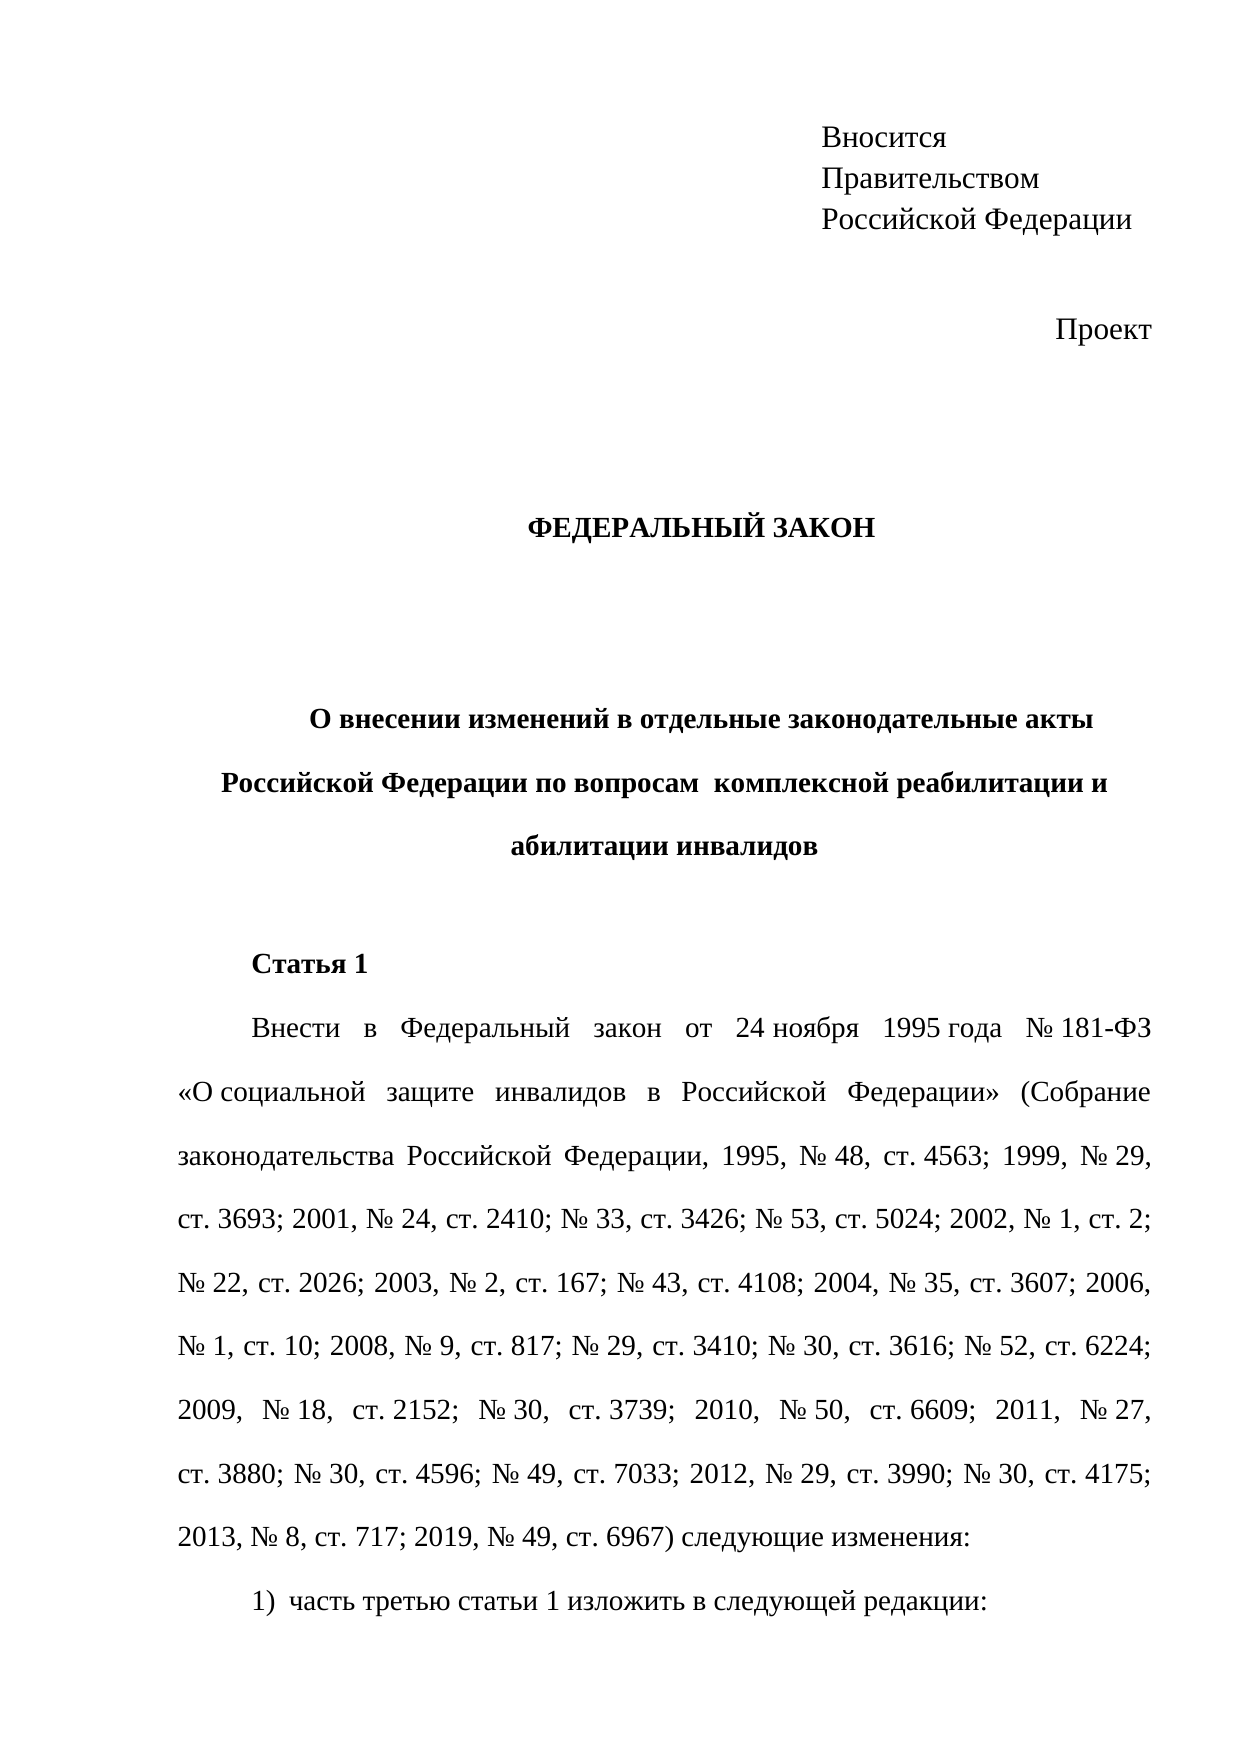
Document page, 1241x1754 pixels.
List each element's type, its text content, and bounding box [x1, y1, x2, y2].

text Проект [827, 310, 1152, 346]
text Вносится Правительством Российской Федерации [821, 118, 1152, 237]
text Внести в Федеральный закон от 24 ноября 1995 года № 181-ФЗ «О социальной защите инвалидов в Российской Федерации» (Собрание законодательства Российской Федерации, 1995, № 48, ст. 4563; 1999, № 29, ст. 3693; 2001, № 24, ст. 2410; № 33, ст. 3426; № 53, ст. 5024; 2002, № 1, ст. 2; № 22, ст. 2026; 2003, № 2, ст. 167; № 43, ст. 4108; 2004, № 35, ст. 3607; 2006, № 1, ст. 10; 2008, № 9, ст. 817; № 29, ст. 3410; № 30, ст. 3616; № 52, ст. 6224; 2009, № 18, ст. 2152; № 30, ст. 3739; 2010, № 50, ст. 6609; 2011, № 27, ст. 3880; № 30, ст. 4596; № 49, ст. 7033; 2012, № 29, ст. 3990; № 30, ст. 4175; 2013, № 8, ст. 717; 2019, № 49, ст. 6967) следующие изменения: [177, 1010, 1152, 1553]
text ФЕДЕРАЛЬНЫЙ ЗАКОН [177, 510, 1152, 544]
text О внесении изменений в отдельные законодательные акты Российской Федерации по вопросам комплексной реабилитации и абилитации инвалидов [177, 701, 1152, 862]
text Статья 1 [177, 947, 1152, 980]
list часть третью статьи 1 изложить в следующей редакции: [251, 1583, 1152, 1617]
